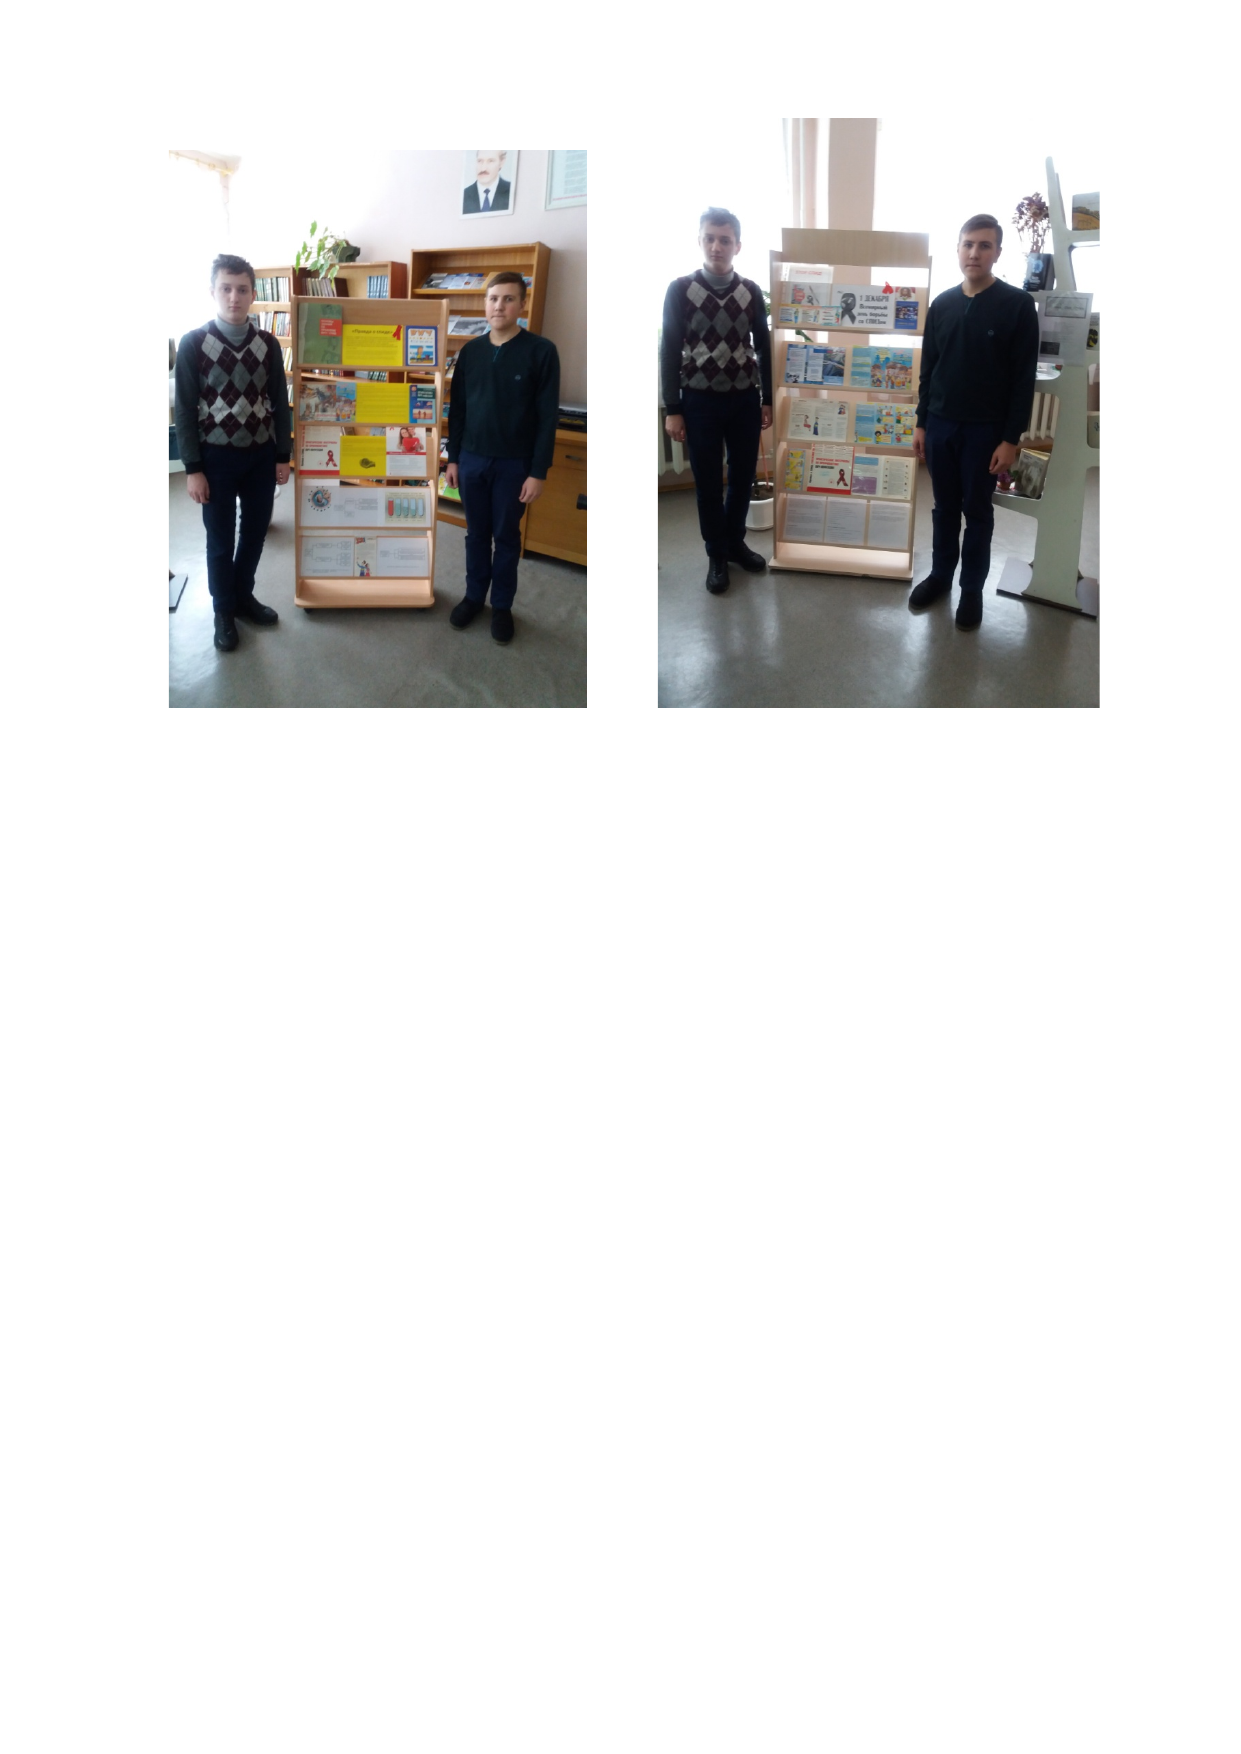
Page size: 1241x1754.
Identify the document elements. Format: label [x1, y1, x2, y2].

picture [168, 150, 587, 708]
picture [657, 118, 1100, 708]
